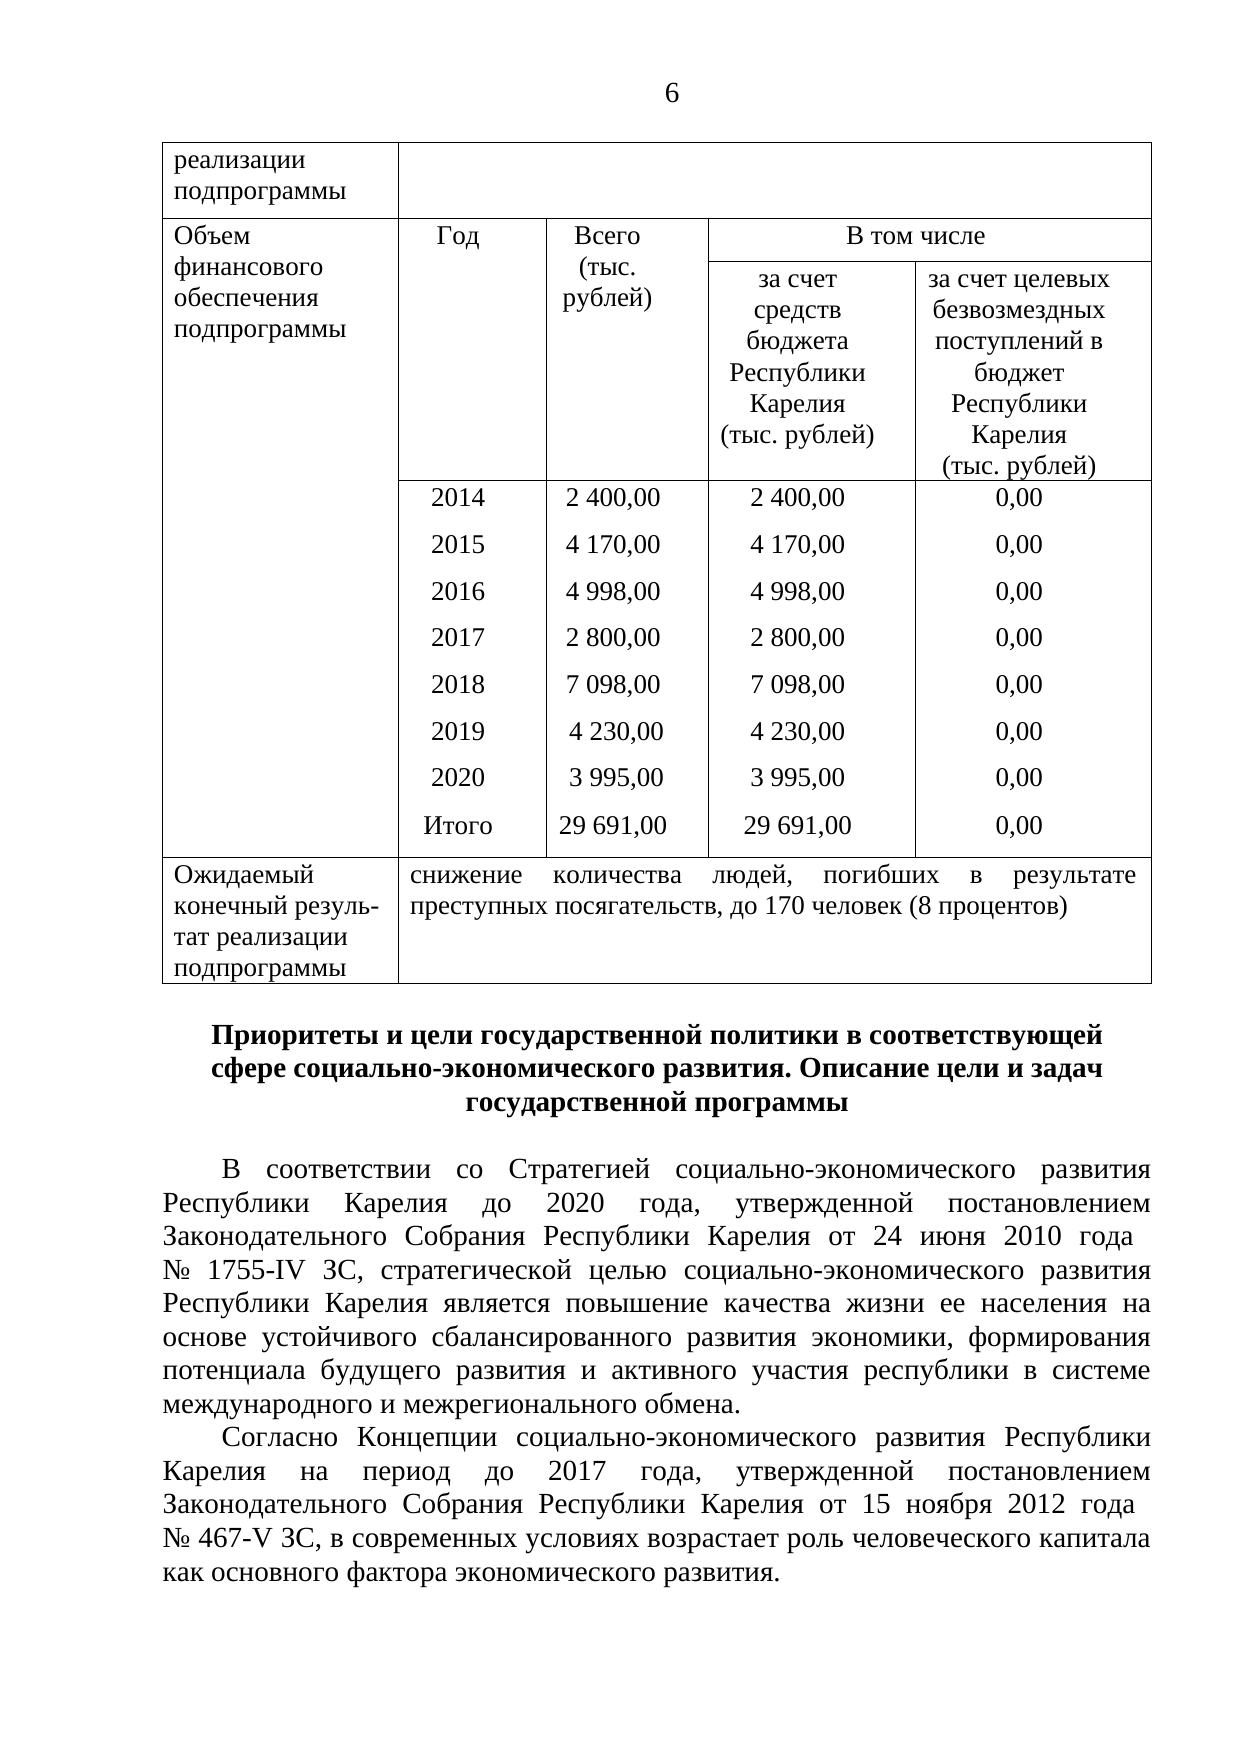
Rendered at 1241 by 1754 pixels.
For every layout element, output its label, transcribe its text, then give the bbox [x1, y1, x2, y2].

text Согласно Концепции социально-экономического развития Республики Карелия на период до 2017 года, утвержденной постановлением Законодательного Собрания Республики Карелия от 15 ноября 2012 года № 467-V ЗС, в современных условиях возрастает роль человеческого капитала как основного фактора экономического развития. [162, 1419, 1152, 1587]
table_cell Всего (тыс. рублей) [547, 219, 708, 480]
table_cell за счет целевых безвозмездных поступлений в бюджет Республики Карелия (тыс. рублей) [916, 262, 1151, 480]
table_cell В том числе [709, 219, 1151, 261]
table_cell снижение количества людей, погибших в результате преступных посягательств, до 170 человек (8 процентов) [399, 858, 1151, 982]
text сфере социально-экономического развития. Описание цели и задач государственной программы [162, 1051, 1152, 1118]
table_cell за счет средств бюджета Республики Карелия (тыс. рублей) [709, 262, 915, 480]
table_cell 0,00 0,00 0,00 0,00 0,00 0,00 0,00 [916, 481, 1151, 809]
table_cell Ожидаемый конечный резуль-тат реализации подпрограммы [163, 858, 398, 982]
table_cell 2014 2015 2016 2017 2018 2019 2020 [399, 481, 546, 809]
table_cell Итого [399, 809, 546, 857]
text Приоритеты и цели государственной политики в соответствующей [162, 1017, 1152, 1051]
table_cell Год [399, 219, 546, 480]
table_cell 2 400,00 4 170,00 4 998,00 2 800,00 7 098,00 4 230,00 3 995,00 [709, 481, 915, 809]
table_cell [399, 143, 1151, 218]
table_cell 29 691,00 [709, 809, 915, 857]
text В соответствии со Стратегией социально-экономического развития Республики Карелия до 2020 года, утвержденной постановлением Законодательного Собрания Республики Карелия от 24 июня 2010 года № 1755-IV ЗС, стратегической целью социально-экономического развития Республики Карелия является повышение качества жизни ее населения на основе устойчивого сбалансированного развития экономики, формирования потенциала будущего развития и активного участия республики в системе международного и межрегионального обмена. [162, 1151, 1152, 1419]
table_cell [163, 143, 398, 218]
table_cell 29 691,00 [547, 809, 708, 857]
table_cell 2 400,00 4 170,00 4 998,00 2 800,00 7 098,00 4 230,00 3 995,00 [547, 481, 708, 809]
table_cell Объем финансового обеспечения подпрограммы [163, 219, 398, 857]
table_cell 0,00 [916, 809, 1151, 857]
